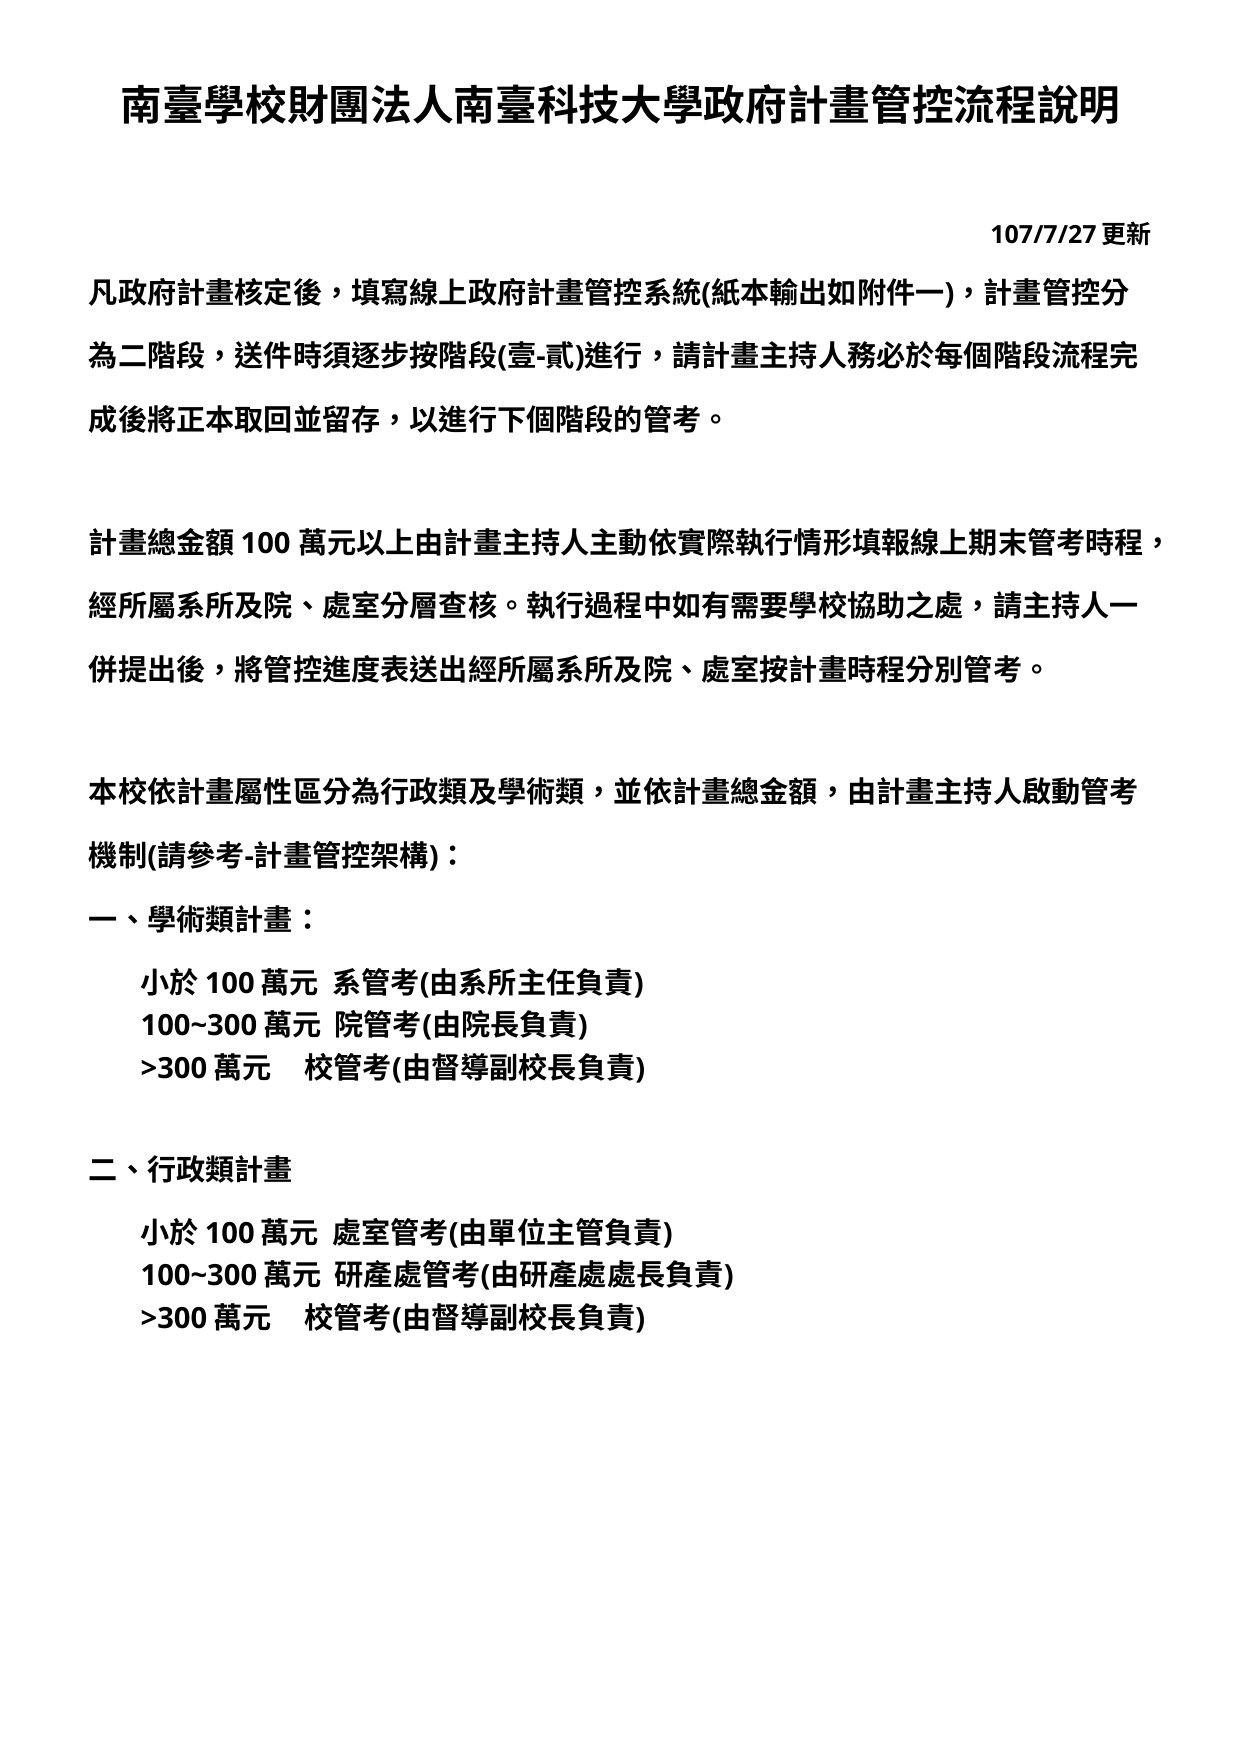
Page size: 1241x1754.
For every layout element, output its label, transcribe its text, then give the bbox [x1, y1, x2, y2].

text 一、學術類計畫： [89, 896, 1152, 938]
text 100~300萬元 院管考(由院長負責) [89, 1002, 1152, 1044]
text >300萬元 校管考(由督導副校長負責) [89, 1044, 1152, 1087]
text 小於100萬元 系管考(由系所主任負責) [89, 959, 1152, 1002]
text 凡政府計畫核定後，填寫線上政府計畫管控系統(紙本輸出如附件一)，計畫管控分為二階段，送件時須逐步按階段(壹-貳)進行，請計畫主持人務必於每個階段流程完成後將正本取回並留存，以進行下個階段的管考。 [89, 269, 1152, 438]
text 100~300萬元 研產處管考(由研產處處長負責) [89, 1252, 1152, 1294]
text 小於100萬元 處室管考(由單位主管負責) [89, 1209, 1152, 1252]
text 本校依計畫屬性區分為行政類及學術類，並依計畫總金額，由計畫主持人啟動管考機制(請參考-計畫管控架構)： [89, 769, 1152, 875]
text >300萬元 校管考(由督導副校長負責) [89, 1294, 1152, 1337]
text 107/7/27更新 [89, 215, 1152, 251]
text 二、行政類計畫 [89, 1146, 1152, 1188]
text 南臺學校財團法人南臺科技大學政府計畫管控流程說明 [89, 65, 1152, 140]
text 計畫總金額100 萬元以上由計畫主持人主動依實際執行情形填報線上期末管考時程，經所屬系所及院、處室分層查核。執行過程中如有需要學校協助之處，請主持人一併提出後，將管控進度表送出經所屬系所及院、處室按計畫時程分別管考。 [89, 519, 1152, 688]
